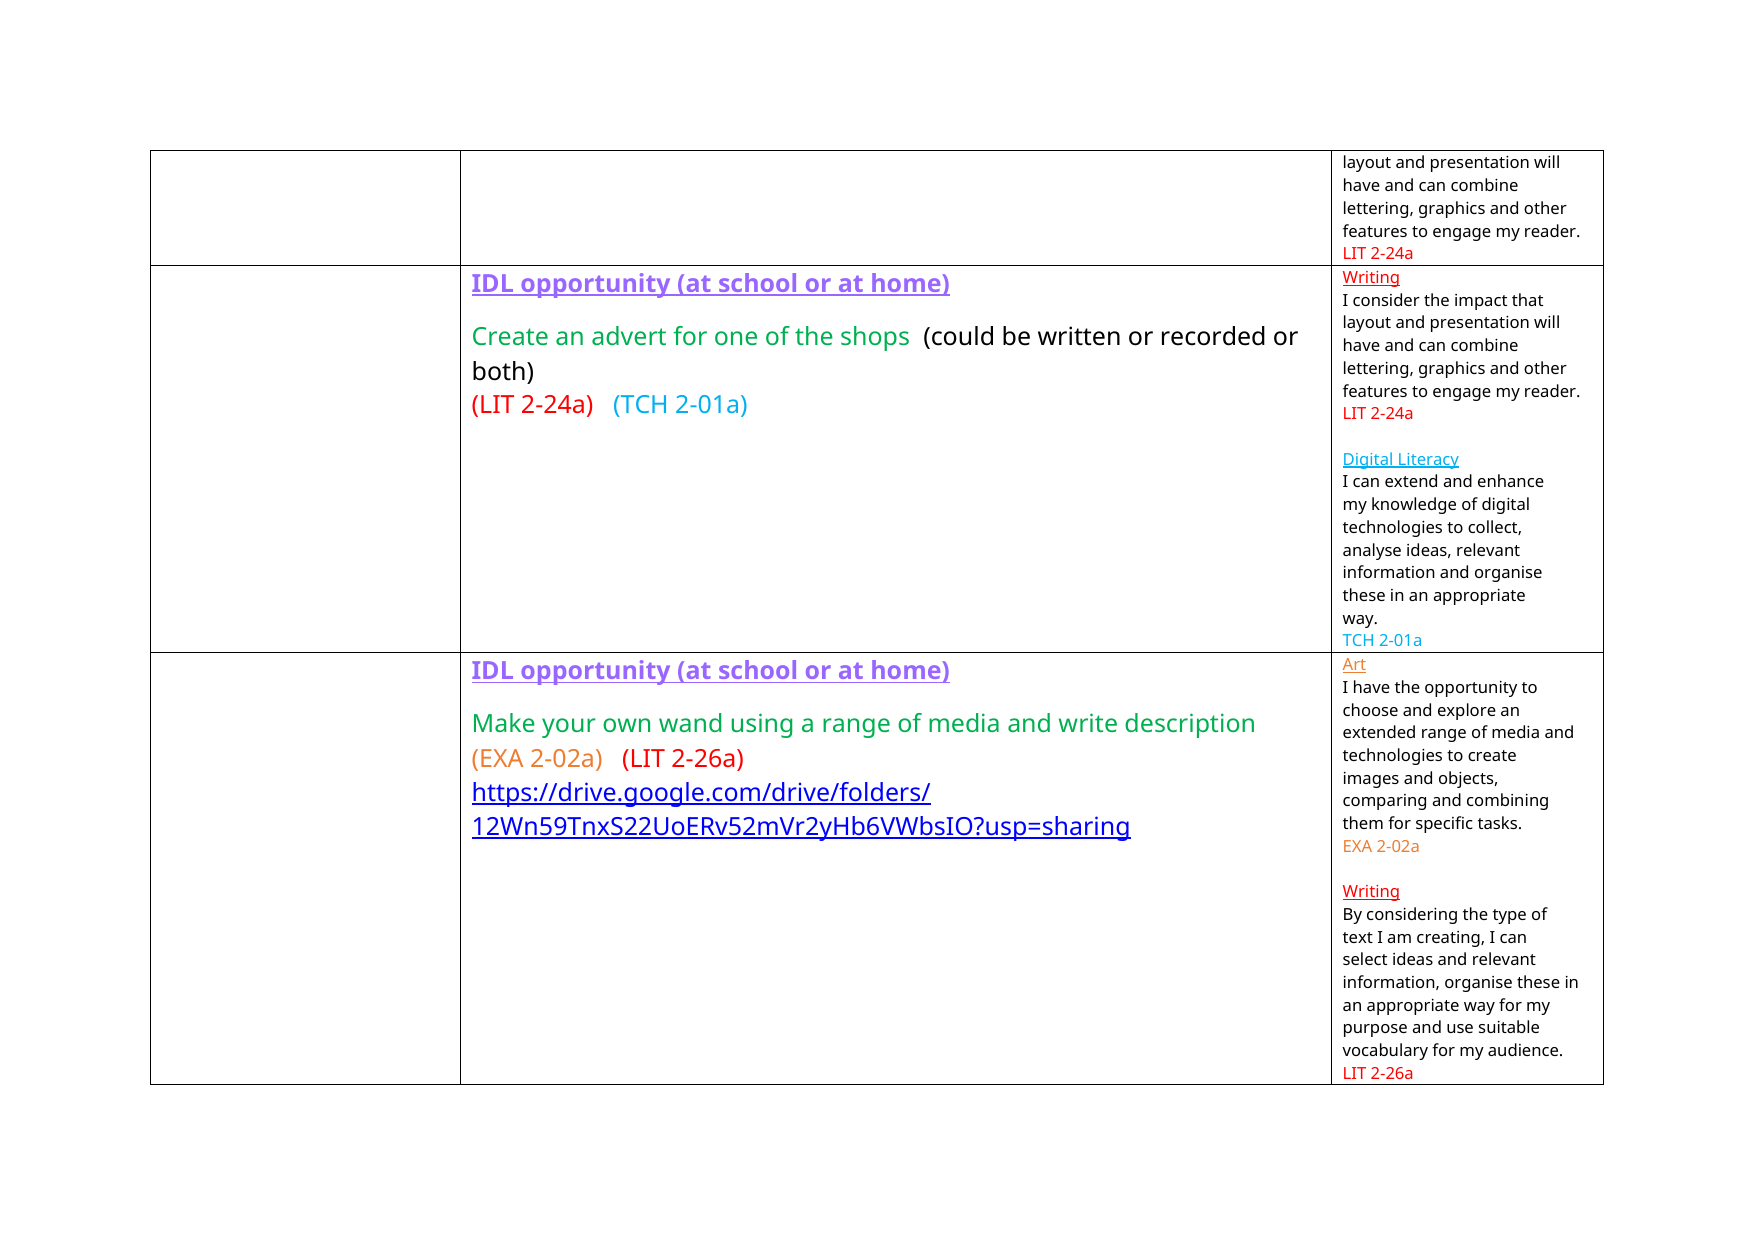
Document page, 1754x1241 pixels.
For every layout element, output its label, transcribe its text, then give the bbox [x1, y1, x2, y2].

table_cell IDL opportunity (at school or at home) Make your own wand using a range of media and write description (EXA 2-02a) (LIT 2-26a) https://drive.google.com/drive/folders/12Wn59TnxS22UoERv52mVr2yHb6VWbsIO?usp=sharing [461, 653, 1331, 1084]
table_cell Writing I consider the impact that layout and presentation will have and can combine lettering, graphics and other features to engage my reader. LIT 2-24a Digital Literacy I can extend and enhance my knowledge of digital technologies to collect, analyse ideas, relevant information and organise these in an appropriate way. TCH 2-01a [1332, 266, 1603, 652]
table_cell IDL opportunity (at school or at home) Create an advert for one of the shops (could be written or recorded or both) (LIT 2-24a) (TCH 2-01a) [461, 266, 1331, 652]
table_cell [1332, 151, 1603, 264]
table_cell [151, 653, 460, 1084]
table_cell [151, 151, 460, 264]
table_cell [461, 151, 1331, 264]
table_cell [151, 266, 460, 652]
table_cell Art I have the opportunity to choose and explore an extended range of media and technologies to create images and objects, comparing and combining them for specific tasks. EXA 2-02a Writing By considering the type of text I am creating, I can select ideas and relevant information, organise these in an appropriate way for my purpose and use suitable vocabulary for my audience. LIT 2-26a [1332, 653, 1603, 1084]
